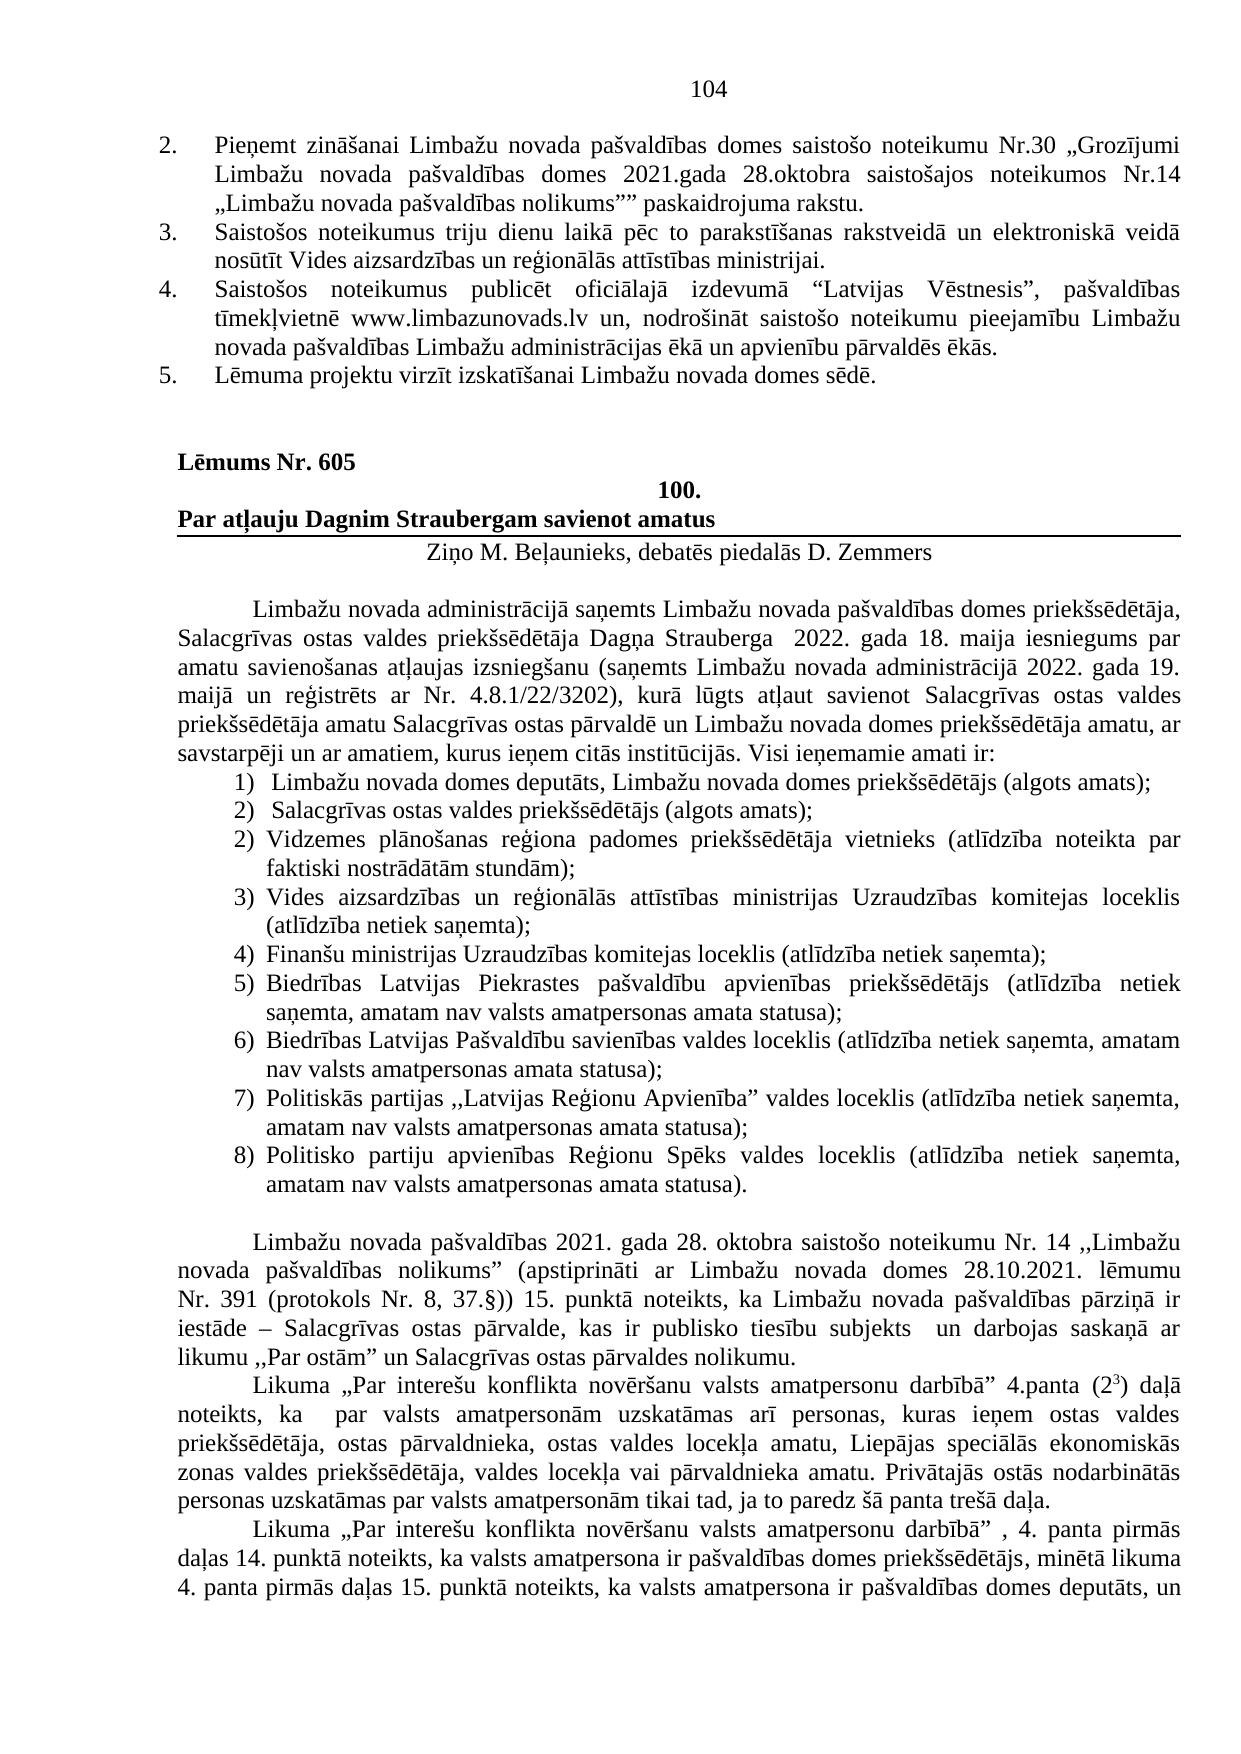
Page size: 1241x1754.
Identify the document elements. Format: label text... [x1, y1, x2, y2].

text 5) Biedrības Latvijas Piekrastes pašvaldību apvienības priekšsēdētājs (atlīdzība netiek saņemta, amatam nav valsts amatpersonas amata statusa); [233, 968, 1181, 1026]
text 100. [177, 476, 1181, 504]
text Ziņo M. Beļaunieks, debatēs piedalās D. Zemmers [177, 537, 1181, 566]
list Salacgrīvas ostas valdes priekšsēdētājs (algots amats); [233, 796, 1181, 824]
text 8) Politisko partiju apvienības Reģionu Spēks valdes loceklis (atlīdzība netiek saņemta, amatam nav valsts amatpersonas amata statusa). [233, 1141, 1181, 1198]
list Limbažu novada domes deputāts, Limbažu novada domes priekšsēdētājs (algots amats); [233, 767, 1181, 796]
text 4) Finanšu ministrijas Uzraudzības komitejas loceklis (atlīdzība netiek saņemta); [233, 939, 1181, 968]
text Limbažu novada pašvaldības 2021. gada 28. oktobra saistošo noteikumu Nr. 14 ,,Limbažu novada pašvaldības nolikums” (apstiprināti ar Limbažu novada domes 28.10.2021. lēmumu Nr. 391 (protokols Nr. 8, 37.§)) 15. punktā noteikts, ka Limbažu novada pašvaldības pārziņā ir iestāde – Salacgrīvas ostas pārvalde, kas ir publisko tiesību subjekts un darbojas saskaņā ar likumu ,,Par ostām” un Salacgrīvas ostas pārvaldes nolikumu. [177, 1227, 1181, 1371]
text 6) Biedrības Latvijas Pašvaldību savienības valdes loceklis (atlīdzība netiek saņemta, amatam nav valsts amatpersonas amata statusa); [233, 1026, 1181, 1083]
text Limbažu novada administrācijā saņemts Limbažu novada pašvaldības domes priekšsēdētāja, Salacgrīvas ostas valdes priekšsēdētāja Dagņa Strauberga 2022. gada 18. maija iesniegums par amatu savienošanas atļaujas izsniegšanu (saņemts Limbažu novada administrācijā 2022. gada 19. maijā un reģistrēts ar Nr. 4.8.1/22/3202), kurā lūgts atļaut savienot Salacgrīvas ostas valdes priekšsēdētāja amatu Salacgrīvas ostas pārvaldē un Limbažu novada domes priekšsēdētāja amatu, ar savstarpēji un ar amatiem, kurus ieņem citās institūcijās. Visi ieņemamie amati ir: [177, 594, 1181, 767]
list Saistošos noteikumus triju dienu laikā pēc to parakstīšanas rakstveidā un elektroniskā veidā nosūtīt Vides aizsardzības un reģionālās attīstības ministrijai. [177, 217, 1181, 274]
list Pieņemt zināšanai Limbažu novada pašvaldības domes saistošo noteikumu Nr.30 „Grozījumi Limbažu novada pašvaldības domes 2021.gada 28.oktobra saistošajos noteikumos Nr.14 „Limbažu novada pašvaldības nolikums”” paskaidrojuma rakstu. [177, 131, 1181, 217]
list Lēmuma projektu virzīt izskatīšanai Limbažu novada domes sēdē. [177, 361, 1181, 389]
text 7) Politiskās partijas ,,Latvijas Reģionu Apvienība” valdes loceklis (atlīdzība netiek saņemta, amatam nav valsts amatpersonas amata statusa); [233, 1083, 1181, 1141]
list Saistošos noteikumus publicēt oficiālajā izdevumā “Latvijas Vēstnesis”, pašvaldības tīmekļvietnē www.limbazunovads.lv un, nodrošināt saistošo noteikumu pieejamību Limbažu novada pašvaldības Limbažu administrācijas ēkā un apvienību pārvaldēs ēkās. [177, 274, 1181, 361]
text 2) Vidzemes plānošanas reģiona padomes priekšsēdētāja vietnieks (atlīdzība noteikta par faktiski nostrādātām stundām); [233, 824, 1181, 882]
text Par atļauju Dagnim Straubergam savienot amatus [177, 504, 1181, 535]
text Lēmums Nr. 605 [177, 447, 1181, 476]
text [177, 1514, 1181, 1601]
text Likuma „Par interešu konflikta novēršanu valsts amatpersonu darbībā” 4.panta (23) daļā noteikts, ka par valsts amatpersonām uzskatāmas arī personas, kuras ieņem ostas valdes priekšsēdētāja, ostas pārvaldnieka, ostas valdes locekļa amatu, Liepājas speciālās ekonomiskās zonas valdes priekšsēdētāja, valdes locekļa vai pārvaldnieka amatu. Privātajās ostās nodarbinātās personas uzskatāmas par valsts amatpersonām tikai tad, ja to paredz šā panta trešā daļa. [177, 1371, 1181, 1514]
text 3) Vides aizsardzības un reģionālās attīstības ministrijas Uzraudzības komitejas loceklis (atlīdzība netiek saņemta); [233, 882, 1181, 939]
